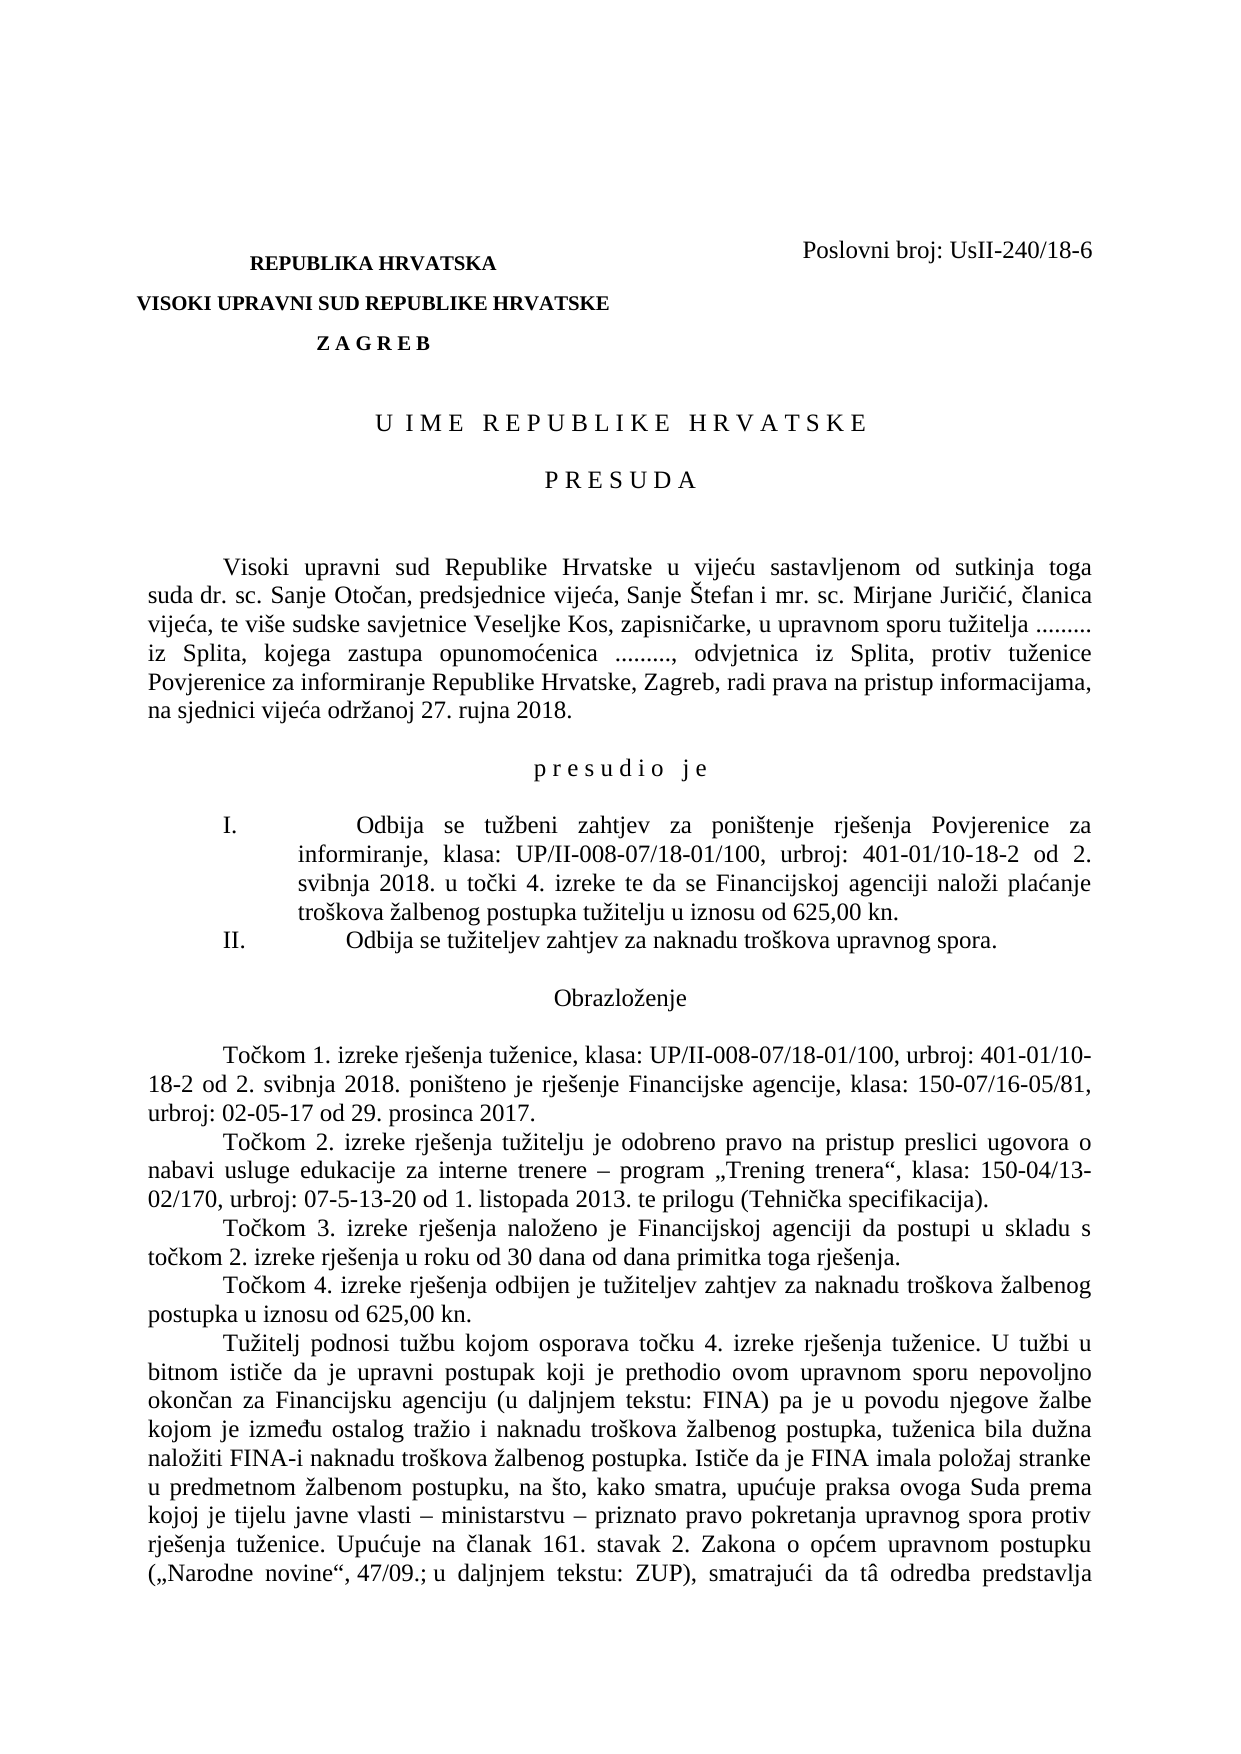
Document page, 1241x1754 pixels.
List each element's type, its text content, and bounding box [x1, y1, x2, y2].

text Poslovni broj: UsII-240/18-6 [448, 236, 1092, 264]
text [148, 1328, 1092, 1587]
text Točkom 2. izreke rješenja tužitelju je odobreno pravo na pristup preslici ugovora o nabavi usluge edukacije za interne trenere – program „Trening trenera“, klasa: 150-04/13-02/170, urbroj: 07-5-13-20 od 1. listopada 2013. te prilogu (Tehnička specifikacija). [148, 1127, 1092, 1213]
text P R E S U D A [148, 466, 1092, 494]
text I. Odbija se tužbeni zahtjev za poništenje rješenja Povjerenice za informiranje, klasa: UP/II-008-07/18-01/100, urbroj: 401-01/10-18-2 od 2. svibnja 2018. u točki 4. izreke te da se Financijskoj agenciji naloži plaćanje troškova žalbenog postupka tužitelju u iznosu od 625,00 kn. [223, 811, 1092, 926]
text II. Odbija se tužiteljev zahtjev za naknadu troškova upravnog spora. [223, 926, 1092, 954]
text Točkom 1. izreke rješenja tuženice, klasa: UP/II-008-07/18-01/100, urbroj: 401-01/10-18-2 od 2. svibnja 2018. poništeno je rješenje Financijske agencije, klasa: 150-07/16-05/81, urbroj: 02-05-17 od 29. prosinca 2017. [148, 1041, 1092, 1127]
text Obrazloženje [148, 983, 1092, 1012]
text Visoki upravni sud Republike Hrvatske u vijeću sastavljenom od sutkinja toga suda dr. sc. Sanje Otočan, predsjednice vijeća, Sanje Štefan i mr. sc. Mirjane Juričić, članica vijeća, te više sudske savjetnice Veseljke Kos, zapisničarke, u upravnom sporu tužitelja ......... iz Splita, kojega zastupa opunomoćenica ........., odvjetnica iz Splita, protiv tuženice Povjerenice za informiranje Republike Hrvatske, Zagreb, radi prava na pristup informacijama, na sjednici vijeća održanoj 27. rujna 2018. [148, 552, 1092, 724]
text p r e s u d i o j e [148, 753, 1092, 782]
text Točkom 4. izreke rješenja odbijen je tužiteljev zahtjev za naknadu troškova žalbenog postupka u iznosu od 625,00 kn. [148, 1271, 1092, 1328]
text U I M E R E P U B L I K E H R V A T S K E [148, 408, 1092, 437]
text Točkom 3. izreke rješenja naloženo je Financijskoj agenciji da postupi u skladu s točkom 2. izreke rješenja u roku od 30 dana od dana primitka toga rješenja. [148, 1213, 1092, 1271]
